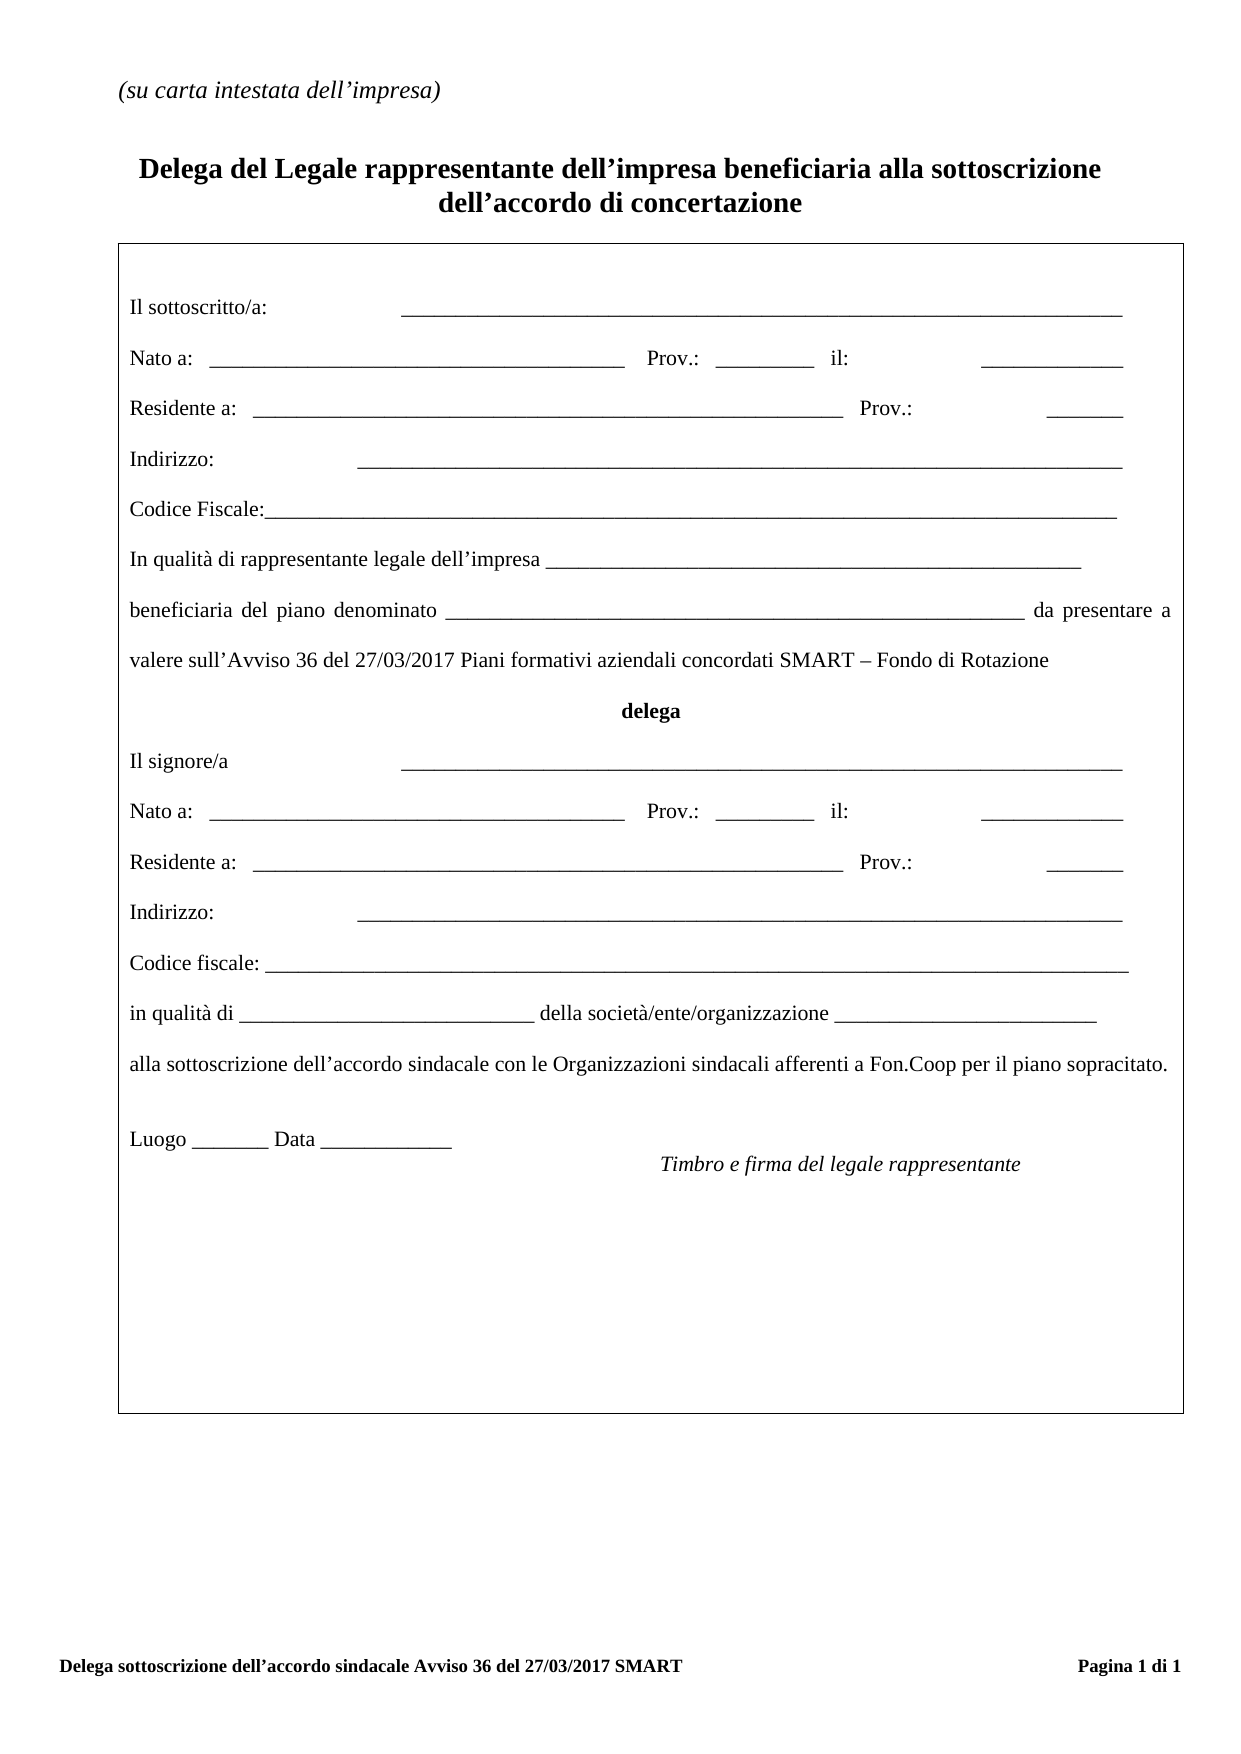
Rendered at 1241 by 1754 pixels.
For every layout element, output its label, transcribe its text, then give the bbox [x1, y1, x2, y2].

text Delega del Legale rappresentante dell’impresa beneficiaria alla sottoscrizione dell’accordo di concertazione [118, 152, 1122, 219]
table_header Il sottoscritto/a: __________________________________________________________________ Nato a: ______________________________________ Prov.: _________ il: _____________ Residente a: ______________________________________________________ Prov.: _______ Indirizzo: ______________________________________________________________________ Codice Fiscale:______________________________________________________________________________ In qualità di rappresentante legale dell’impresa _________________________________________________ beneficiaria del piano denominato _____________________________________________________ da presentare a valere sull’Avviso 36 del 27/03/2017 Piani formativi aziendali concordati SMART – Fondo di Rotazione delega Il signore/a __________________________________________________________________ Nato a: ______________________________________ Prov.: _________ il: _____________ Residente a: ______________________________________________________ Prov.: _______ Indirizzo: ______________________________________________________________________ Codice fiscale: _______________________________________________________________________________ in qualità di ___________________________ della società/ente/organizzazione ________________________ alla sottoscrizione dell’accordo sindacale con le Organizzazioni sindacali afferenti a Fon.Coop per il piano sopracitato. Luogo _______ Data ____________ Timbro e firma del legale rappresentante [119, 244, 1183, 1413]
